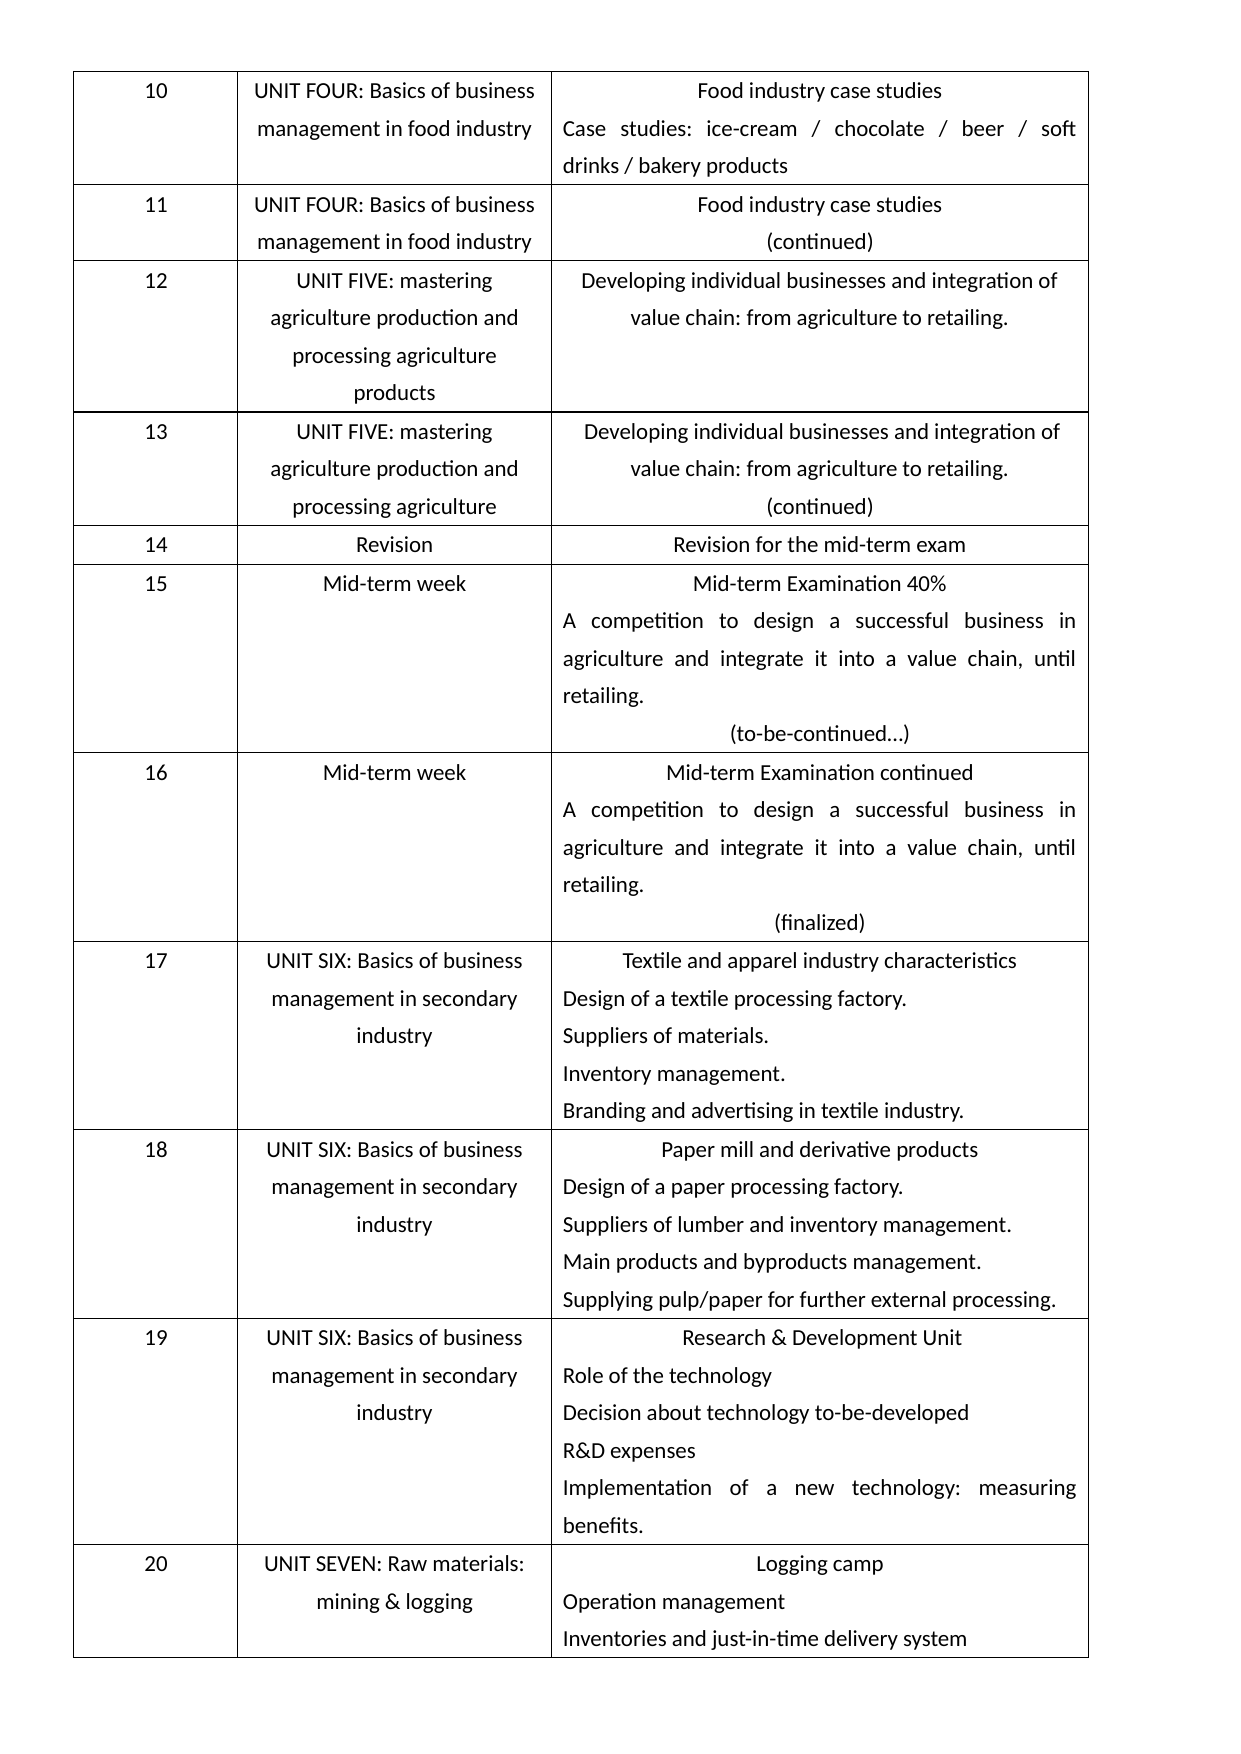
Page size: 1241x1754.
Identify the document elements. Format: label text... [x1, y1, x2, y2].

table_cell 18 [74, 1130, 237, 1318]
table_cell 14 [74, 526, 237, 563]
table_cell 13 [74, 413, 237, 525]
table_cell 19 [74, 1319, 237, 1544]
table_cell 20 [74, 1545, 237, 1657]
table_cell UNIT SIX: Basics of business management in secondary industry [238, 1319, 551, 1544]
table_cell Textile and apparel industry characteristics Design of a textile processing factory. Suppliers of materials. Inventory management. Branding and advertising in textile industry. [552, 942, 1088, 1129]
table_cell UNIT FOUR: Basics of business management in food industry [238, 185, 551, 260]
table_cell 16 [74, 753, 237, 941]
table_cell Revision for the mid-term exam [552, 526, 1088, 563]
table_cell Developing individual businesses and integration of value chain: from agriculture to retailing. [552, 261, 1088, 411]
table_cell Mid-term Examination 40% A competition to design a successful business in agriculture and integrate it into a value chain, until retailing. (to-be-continued…) [552, 565, 1088, 752]
table_cell 17 [74, 942, 237, 1129]
table_cell UNIT SIX: Basics of business management in secondary industry [238, 1130, 551, 1318]
table_cell 12 [74, 261, 237, 411]
table_cell Mid-term week [238, 565, 551, 752]
table_cell 11 [74, 185, 237, 260]
table_cell 15 [74, 565, 237, 752]
table_cell Revision [238, 526, 551, 563]
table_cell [238, 1545, 551, 1657]
table_cell Paper mill and derivative products Design of a paper processing factory. Suppliers of lumber and inventory management. Main products and byproducts management. Supplying pulp/paper for further external processing. [552, 1130, 1088, 1318]
table_cell Developing individual businesses and integration of value chain: from agriculture to retailing. (continued) [552, 413, 1088, 525]
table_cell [552, 1545, 1088, 1657]
table_cell Mid-term week [238, 753, 551, 941]
table_cell UNIT FIVE: mastering agriculture production and processing agriculture [238, 413, 551, 525]
table_cell Food industry case studies Case studies: ice-cream / chocolate / beer / soft drinks / bakery products [552, 72, 1088, 184]
table_cell Mid-term Examination continued A competition to design a successful business in agriculture and integrate it into a value chain, until retailing. (finalized) [552, 753, 1088, 941]
table_cell Food industry case studies (continued) [552, 185, 1088, 260]
table_cell Research & Development Unit Role of the technology Decision about technology to-be-developed R&D expenses Implementation of a new technology: measuring benefits. [552, 1319, 1088, 1544]
table_cell 10 [74, 72, 237, 184]
table_cell UNIT SIX: Basics of business management in secondary industry [238, 942, 551, 1129]
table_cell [238, 72, 551, 184]
table_cell UNIT FIVE: mastering agriculture production and processing agriculture products [238, 261, 551, 411]
